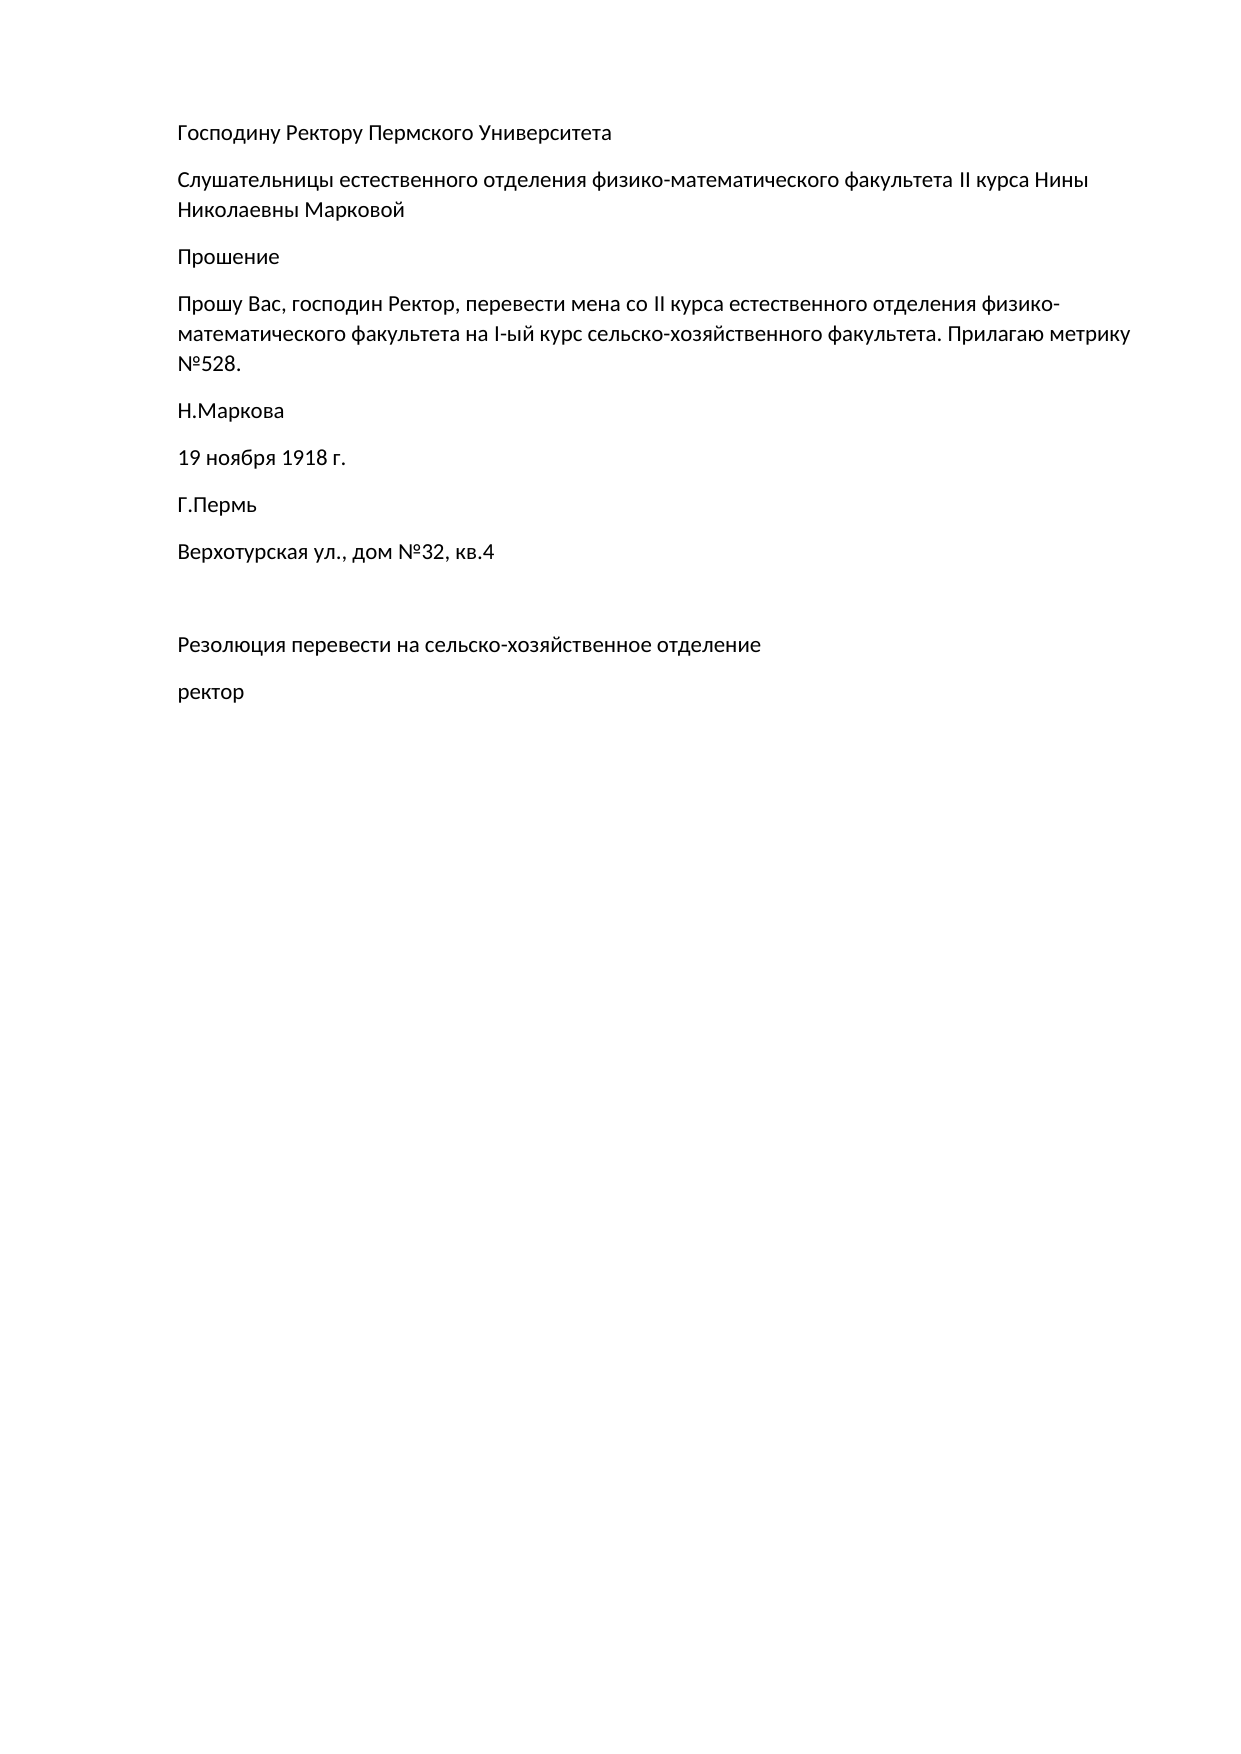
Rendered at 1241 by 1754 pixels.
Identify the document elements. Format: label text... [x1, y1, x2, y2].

text Н.Маркова [177, 396, 1152, 424]
text Прошение [177, 242, 1152, 270]
text ректор [177, 677, 1152, 706]
text Верхотурская ул., дом №32, кв.4 [177, 537, 1152, 565]
text 19 ноября 1918 г. [177, 443, 1152, 471]
text Прошу Вас, господин Ректор, перевести мена со II курса естественного отделения физико-математического факультета на I-ый курс сельско-хозяйственного факультета. Прилагаю метрику №528. [177, 289, 1152, 377]
text Господину Ректору Пермского Университета [177, 118, 1152, 146]
text Г.Пермь [177, 490, 1152, 518]
text Резолюция перевести на сельско-хозяйственное отделение [177, 631, 1152, 659]
text Слушательницы естественного отделения физико-математического факультета II курса Нины Николаевны Марковой [177, 165, 1152, 223]
